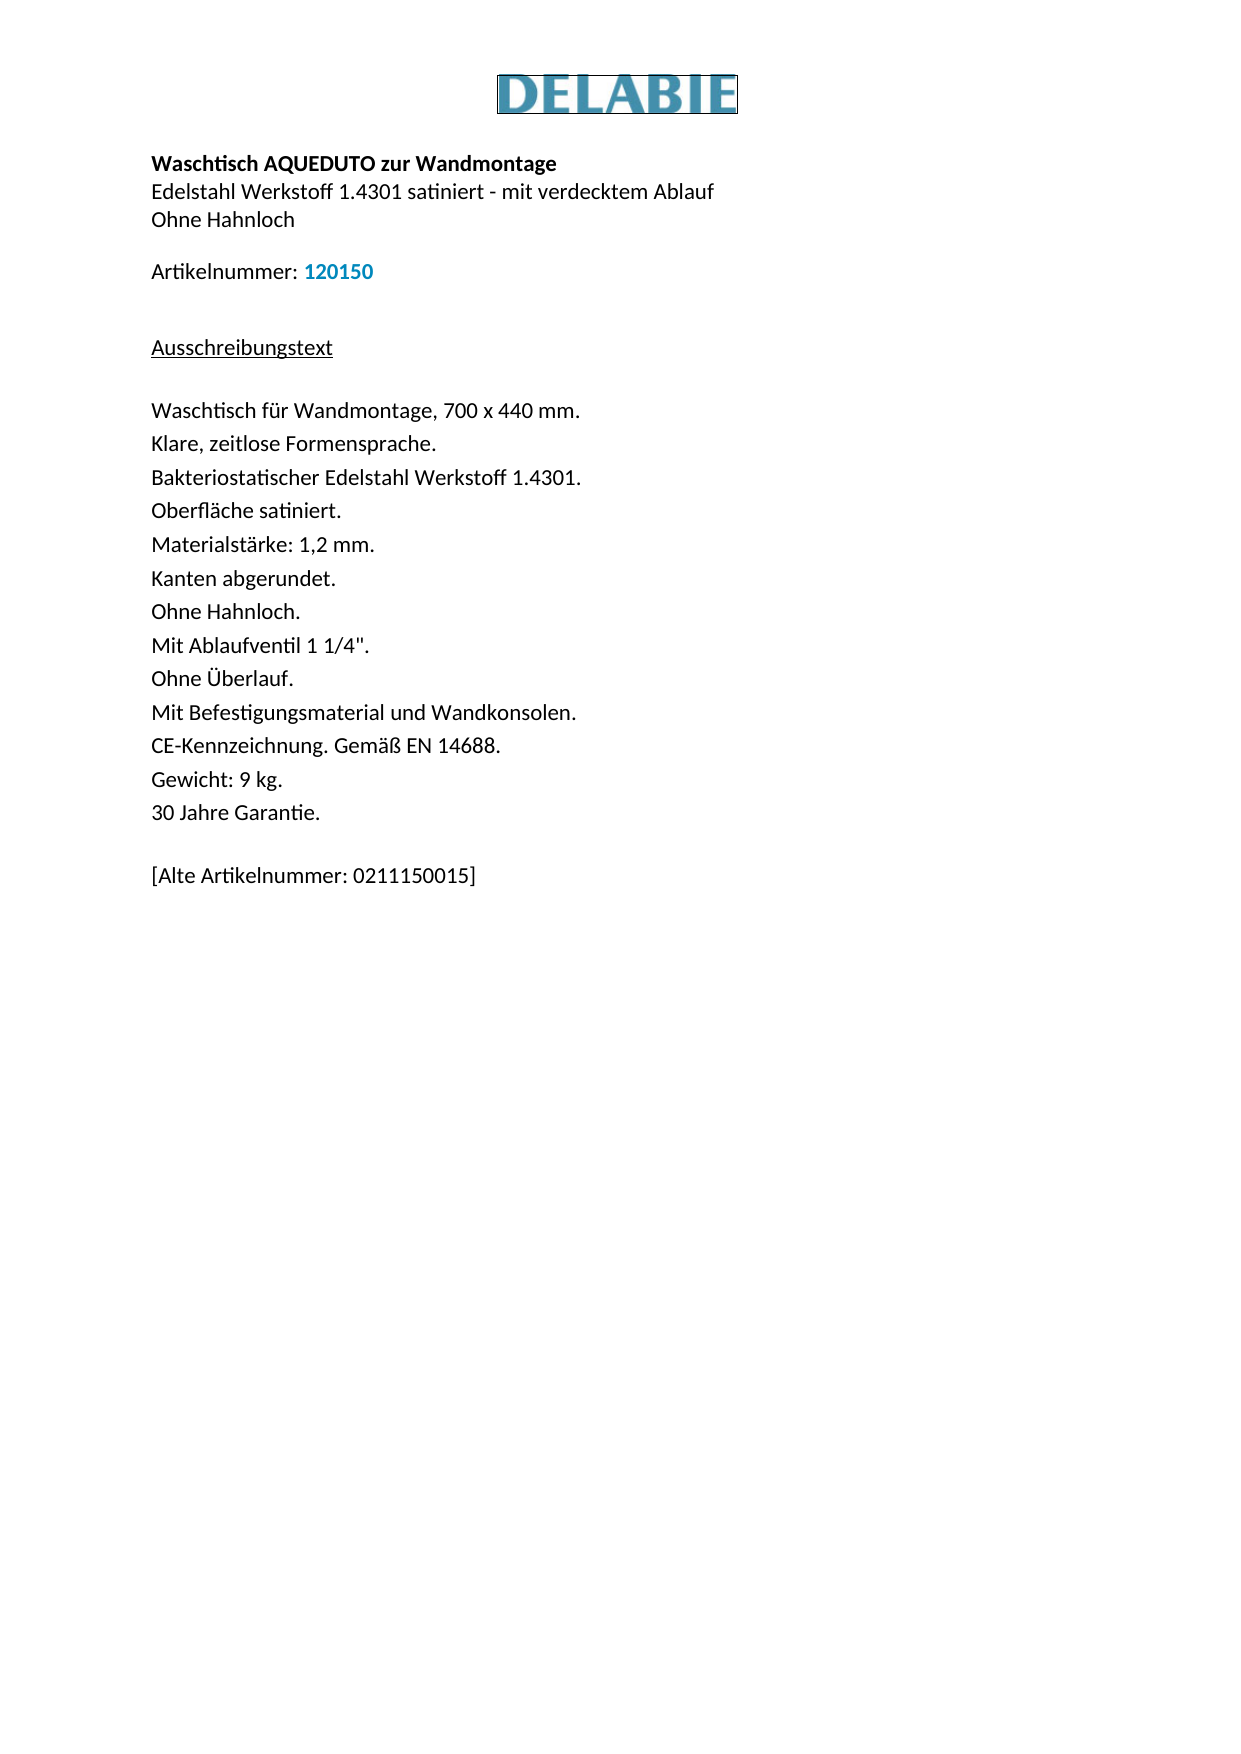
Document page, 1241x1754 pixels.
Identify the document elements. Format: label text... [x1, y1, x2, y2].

text Oberfläche satiniert. [151, 497, 1084, 525]
text Ohne Überlauf. [151, 664, 1084, 692]
text Mit Ablaufventil 1 1/4". [151, 631, 1084, 659]
text Edelstahl Werkstoff 1.4301 satiniert - mit verdecktem Ablauf [151, 177, 1084, 205]
picture [498, 76, 737, 113]
text Materialstärke: 1,2 mm. [151, 530, 1084, 558]
text Ohne Hahnloch. [151, 597, 1084, 625]
text Mit Befestigungsmaterial und Wandkonsolen. [151, 698, 1084, 726]
text Klare, zeitlose Formensprache. [151, 429, 1084, 458]
text [Alte Artikelnummer: 0211150015] [151, 861, 1084, 889]
text Artikelnummer: 120150 [151, 257, 1084, 285]
text Gewicht: 9 kg. [151, 765, 1084, 793]
text CE-Kennzeichnung. Gemäß EN 14688. [151, 731, 1084, 759]
text Kanten abgerundet. [151, 564, 1084, 592]
text Ausschreibungstext [151, 333, 1084, 361]
text Ohne Hahnloch [151, 205, 1084, 233]
text Bakteriostatischer Edelstahl Werkstoff 1.4301. [151, 463, 1084, 491]
text Waschtisch für Wandmontage, 700 x 440 mm. [151, 396, 1084, 424]
text 30 Jahre Garantie. [151, 798, 1084, 827]
text Waschtisch AQUEDUTO zur Wandmontage [151, 149, 1084, 177]
